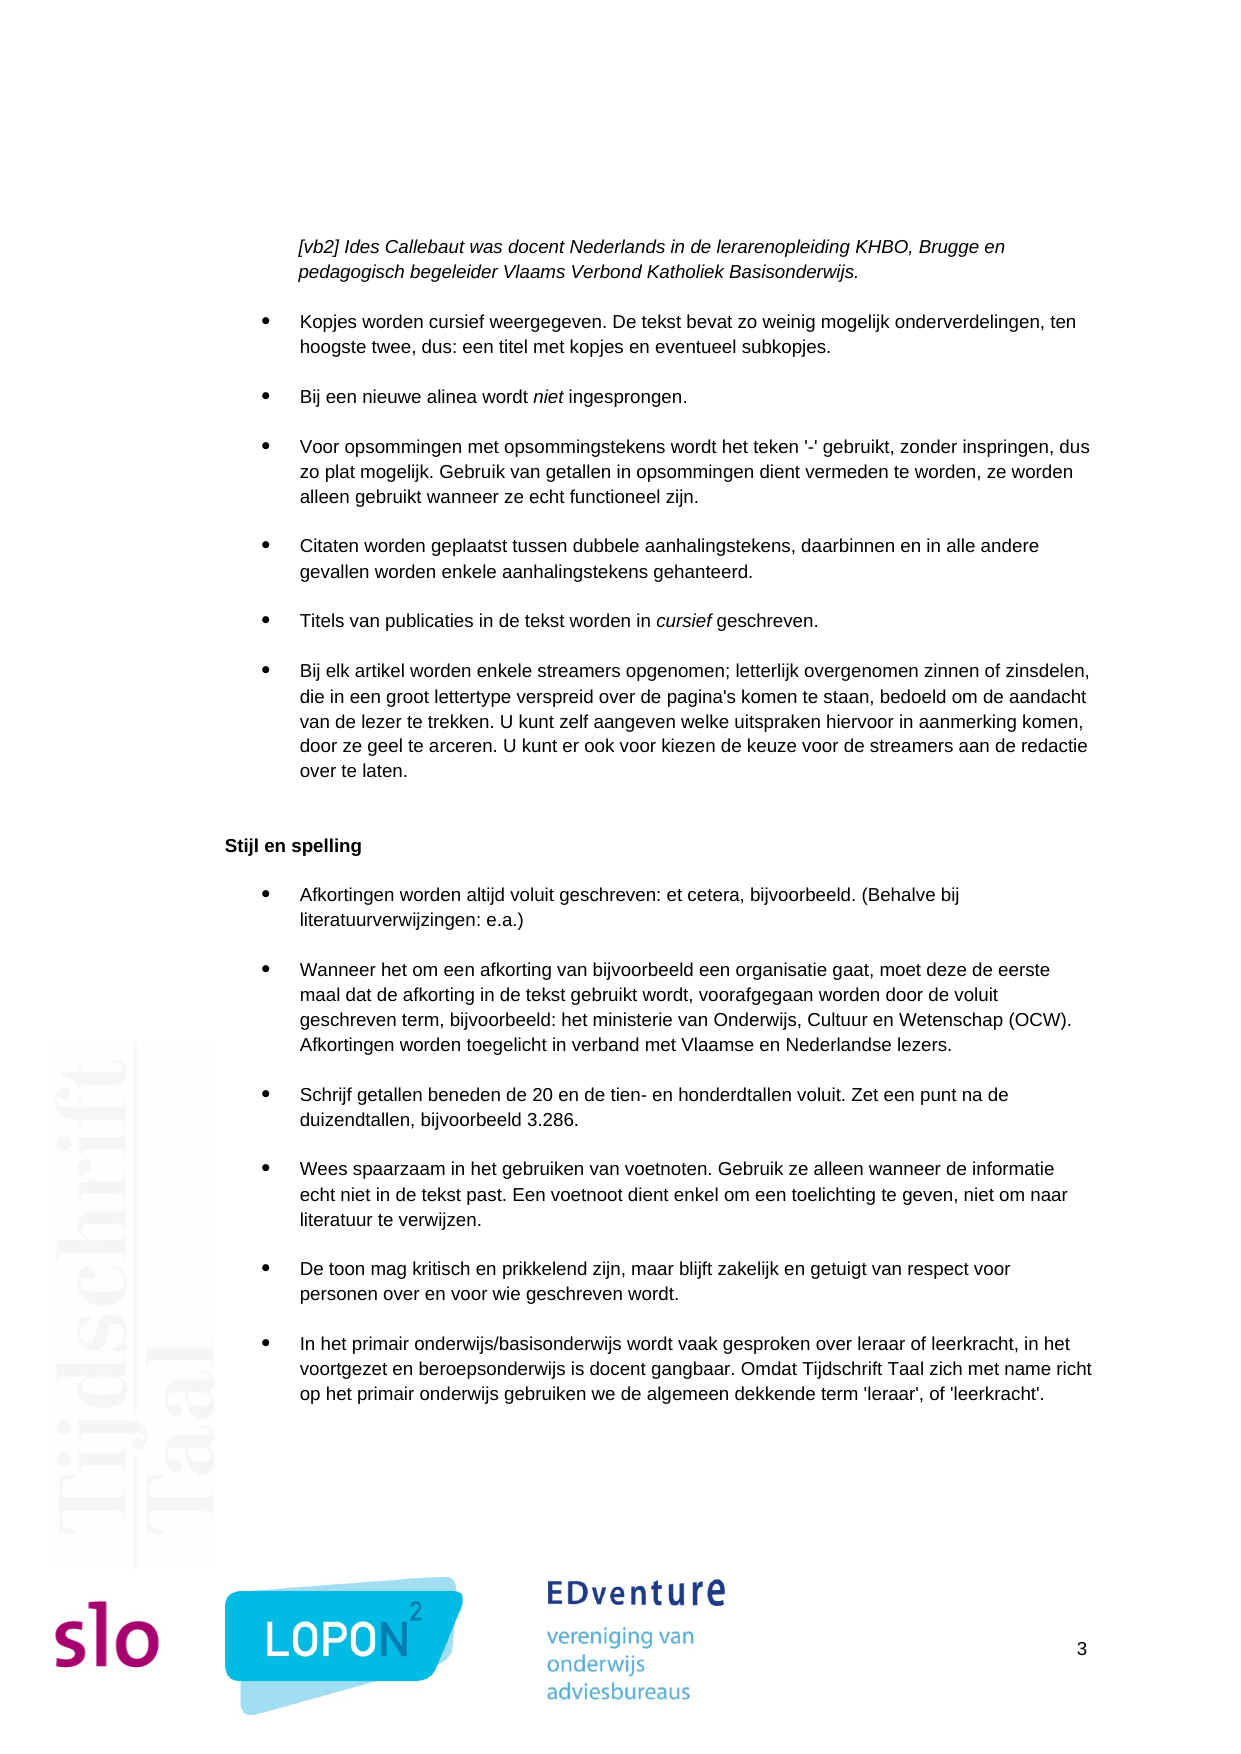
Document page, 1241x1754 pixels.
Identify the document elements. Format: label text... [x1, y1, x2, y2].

list Bij een nieuwe alinea wordt niet ingesprongen. [262, 386, 1092, 408]
list Wees spaarzaam in het gebruiken van voetnoten. Gebruik ze alleen wanneer de informatie echt niet in de tekst past. Een voetnoot dient enkel om een toelichting te geven, niet om naar literatuur te verwijzen. [262, 1158, 1092, 1230]
list De toon mag kritisch en prikkelend zijn, maar blijft zakelijk en getuigt van respect voor personen over en voor wie geschreven wordt. [262, 1258, 1092, 1305]
list Kopjes worden cursief weergegeven. De tekst bevat zo weinig mogelijk onderverdelingen, ten hoogste twee, dus: een titel met kopjes en eventueel subkopjes. [262, 311, 1092, 357]
list Bij elk artikel worden enkele streamers opgenomen; letterlijk overgenomen zinnen of zinsdelen, die in een groot lettertype verspreid over de pagina's komen te staan, bedoeld om de aandacht van de lezer te trekken. U kunt zelf aangeven welke uitspraken hiervoor in aanmerking komen, door ze geel te arceren. U kunt er ook voor kiezen de keuze voor de streamers aan de redactie over te laten. [262, 660, 1092, 782]
list Schrijf getallen beneden de 20 en de tien- en honderdtallen voluit. Zet een punt na de duizendtallen, bijvoorbeeld 3.286. [262, 1083, 1092, 1130]
picture [37, 1564, 175, 1682]
picture [526, 1567, 746, 1714]
list Citaten worden geplaatst tussen dubbele aanhalingstekens, daarbinnen en in alle andere gevallen worden enkele aanhalingstekens gehanteerd. [262, 535, 1092, 582]
list Voor opsommingen met opsommingstekens wordt het teken '-' gebruikt, zonder inspringen, dus zo plat mogelijk. Gebruik van getallen in opsommingen dient vermeden te worden, ze worden alleen gebruikt wanneer ze echt functioneel zijn. [262, 436, 1092, 507]
list Titels van publicaties in de tekst worden in cursief geschreven. [262, 610, 1092, 632]
text [vb2] Ides Callebaut was docent Nederlands in de lerarenopleiding KHBO, Brugge en pedagogisch begeleider Vlaams Verbond Katholiek Basisonderwijs. [298, 236, 1092, 283]
list Afkortingen worden altijd voluit geschreven: et cetera, bijvoorbeeld. (Behalve bij literatuurverwijzingen: e.a.) [262, 884, 1092, 931]
list In het primair onderwijs/basisonderwijs wordt vaak gesproken over leraar of leerkracht, in het voortgezet en beroepsonderwijs is docent gangbaar. Omdat Tijdschrift Taal zich met name richt op het primair onderwijs gebruiken we de algemeen dekkende term 'leraar', of 'leerkracht'. [262, 1333, 1092, 1404]
picture [225, 1577, 463, 1715]
list Wanneer het om een afkorting van bijvoorbeeld een organisatie gaat, moet deze de eerste maal dat de afkorting in de tekst gebruikt wordt, voorafgegaan worden door de voluit geschreven term, bijvoorbeeld: het ministerie van Onderwijs, Cultuur en Wetenschap (OCW). Afkortingen worden toegelicht in verband met Vlaamse en Nederlandse lezers. [262, 959, 1092, 1055]
text Stijl en spelling [224, 834, 1092, 856]
